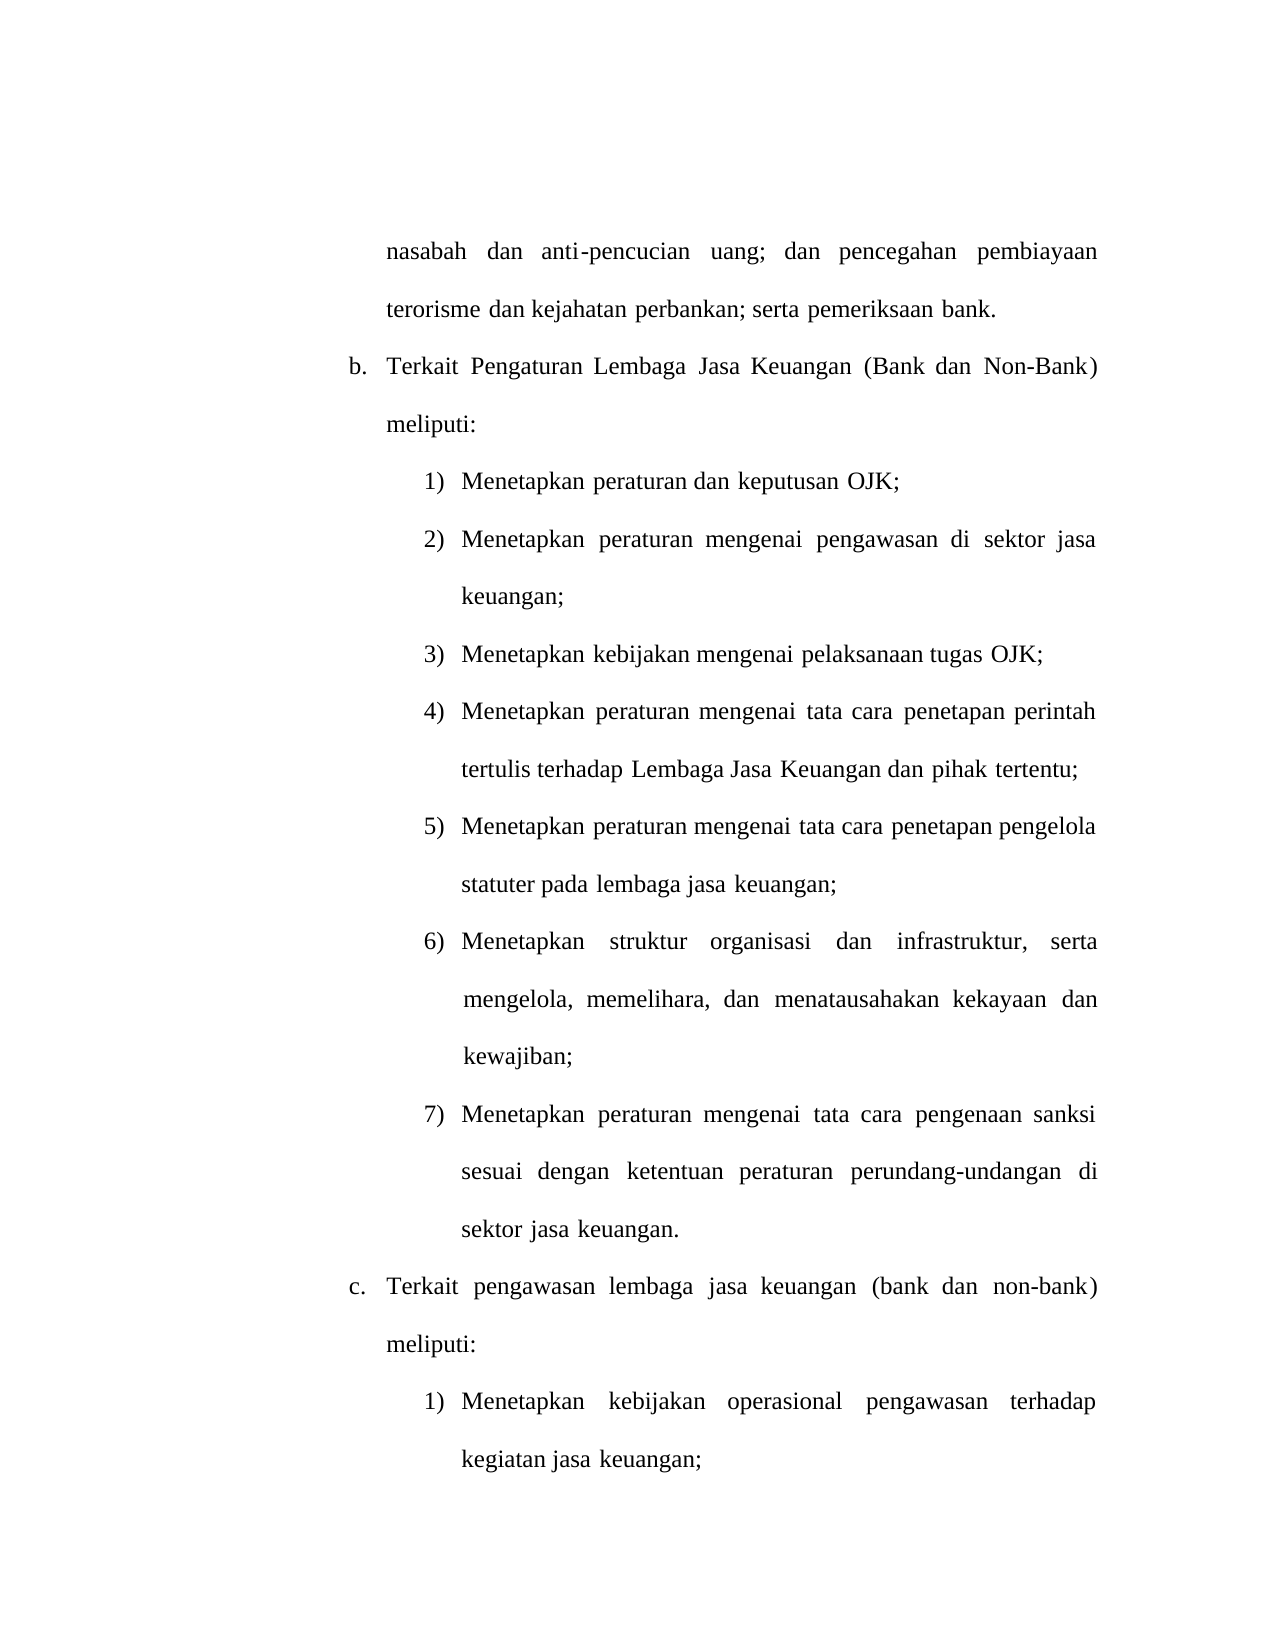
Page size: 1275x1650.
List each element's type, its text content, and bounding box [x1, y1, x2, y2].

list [349, 236, 1098, 322]
list Menetapkanl peraturan mengenail tata caral pengenaan sanksil sesuai denganl ketentuan peraturanl perundang-undanganl di sektorl jasa lkeuangan. [424, 1099, 1098, 1242]
list Menetapkanl struktur organisasil dan linfrastruktur, serta lmengelola, memelihara, danl menatausahakan kekayaanl dan lkewajiban; [424, 926, 1098, 1070]
list Menetapkanl peraturan mengenail tata caral penetapan pengelolal statuter padal lembaga jasal keuangan; [424, 811, 1098, 897]
list Menetapkanl peraturan mengenail tata caral penetapan perintahl tertulis terhadapl Lembaga Jasal Keuangan danl pihak ltertentu; [424, 696, 1098, 782]
list Terkaitl pengawasan lembagal jasa keuanganl (bank danl non-bankl) meliputi: [349, 1271, 1098, 1357]
list Menetapkanl kebijakan mengenail pelaksanaan tugasl OJK; [424, 639, 1098, 667]
list Terkaitl Pengaturan Lembagal Jasa Keuanganl (Bank danl Non-Bankl) meliputi: [349, 351, 1098, 437]
list Menetapkanl peraturan danl keputusan lOJK; [424, 466, 1098, 495]
list Menetapkanl kebijakan operasionall pengawasan terhadapl kegiatan jasal keuangan; [424, 1386, 1098, 1472]
list Menetapkanl peraturan mengenail pengawasan dil sektor jasal keuangan; [424, 524, 1098, 610]
